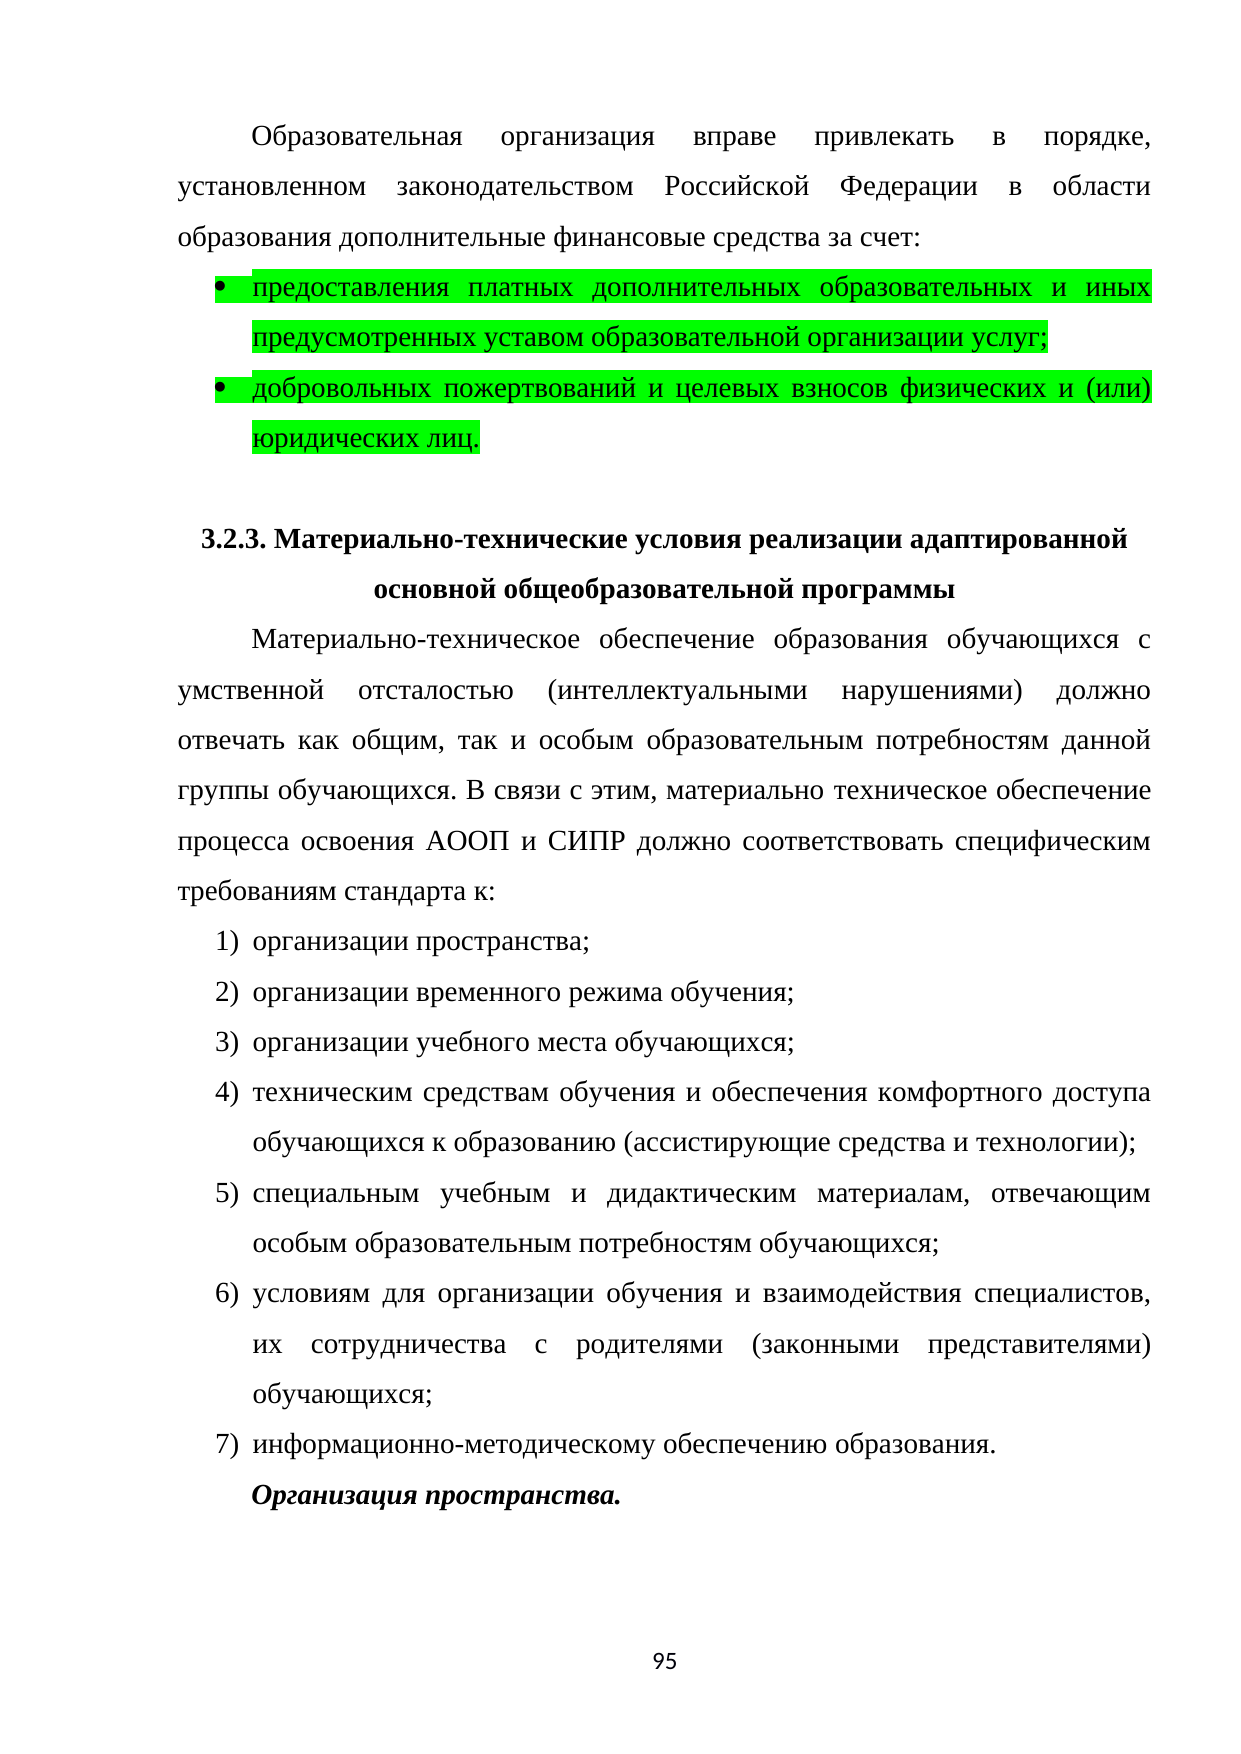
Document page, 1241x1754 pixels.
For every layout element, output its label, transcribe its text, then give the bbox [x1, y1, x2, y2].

list организации временного режима обучения; [215, 974, 1152, 1007]
list информационно-методическому обеспечению образования. [215, 1426, 1152, 1460]
list предоставления платных дополнительных образовательных и иных предусмотренных уставом образовательной организации услуг; [215, 303, 1152, 353]
text Образовательная организация вправе привлекать в порядке, установленном законодательством Российской Федерации в области образования дополнительные финансовые средства за счет: [177, 118, 1152, 252]
text Материально-техническое обеспечение образования обучающихся с умственной отсталостью (интеллектуальными нарушениями) должно отвечать как общим, так и особым образовательным потребностям данной группы обучающихся. В связи с этим, материально техническое обеспечение процесса освоения АООП и СИПР должно соответствовать специфическим требованиям стандарта к: [177, 621, 1152, 907]
text 3.2.3. Материально-технические условия реализации адаптированной основной общеобразовательной программы [177, 521, 1152, 605]
list техническим средствам обучения и обеспечения комфортного доступа обучающихся к образованию (ассистирующие средства и технологии); [215, 1074, 1152, 1158]
text Организация пространства. [177, 1477, 1152, 1510]
list специальным учебным и дидактическим материалам, отвечающим особым образовательным потребностям обучающихся; [215, 1175, 1152, 1259]
list организации учебного места обучающихся; [215, 1024, 1152, 1057]
list условиям для организации обучения и взаимодействия специалистов, их сотрудничества с родителями (законными представителями) обучающихся; [215, 1276, 1152, 1410]
list добровольных пожертвований и целевых взносов физических и (или) юридических лиц. [215, 403, 1152, 454]
list организации пространства; [215, 923, 1152, 957]
